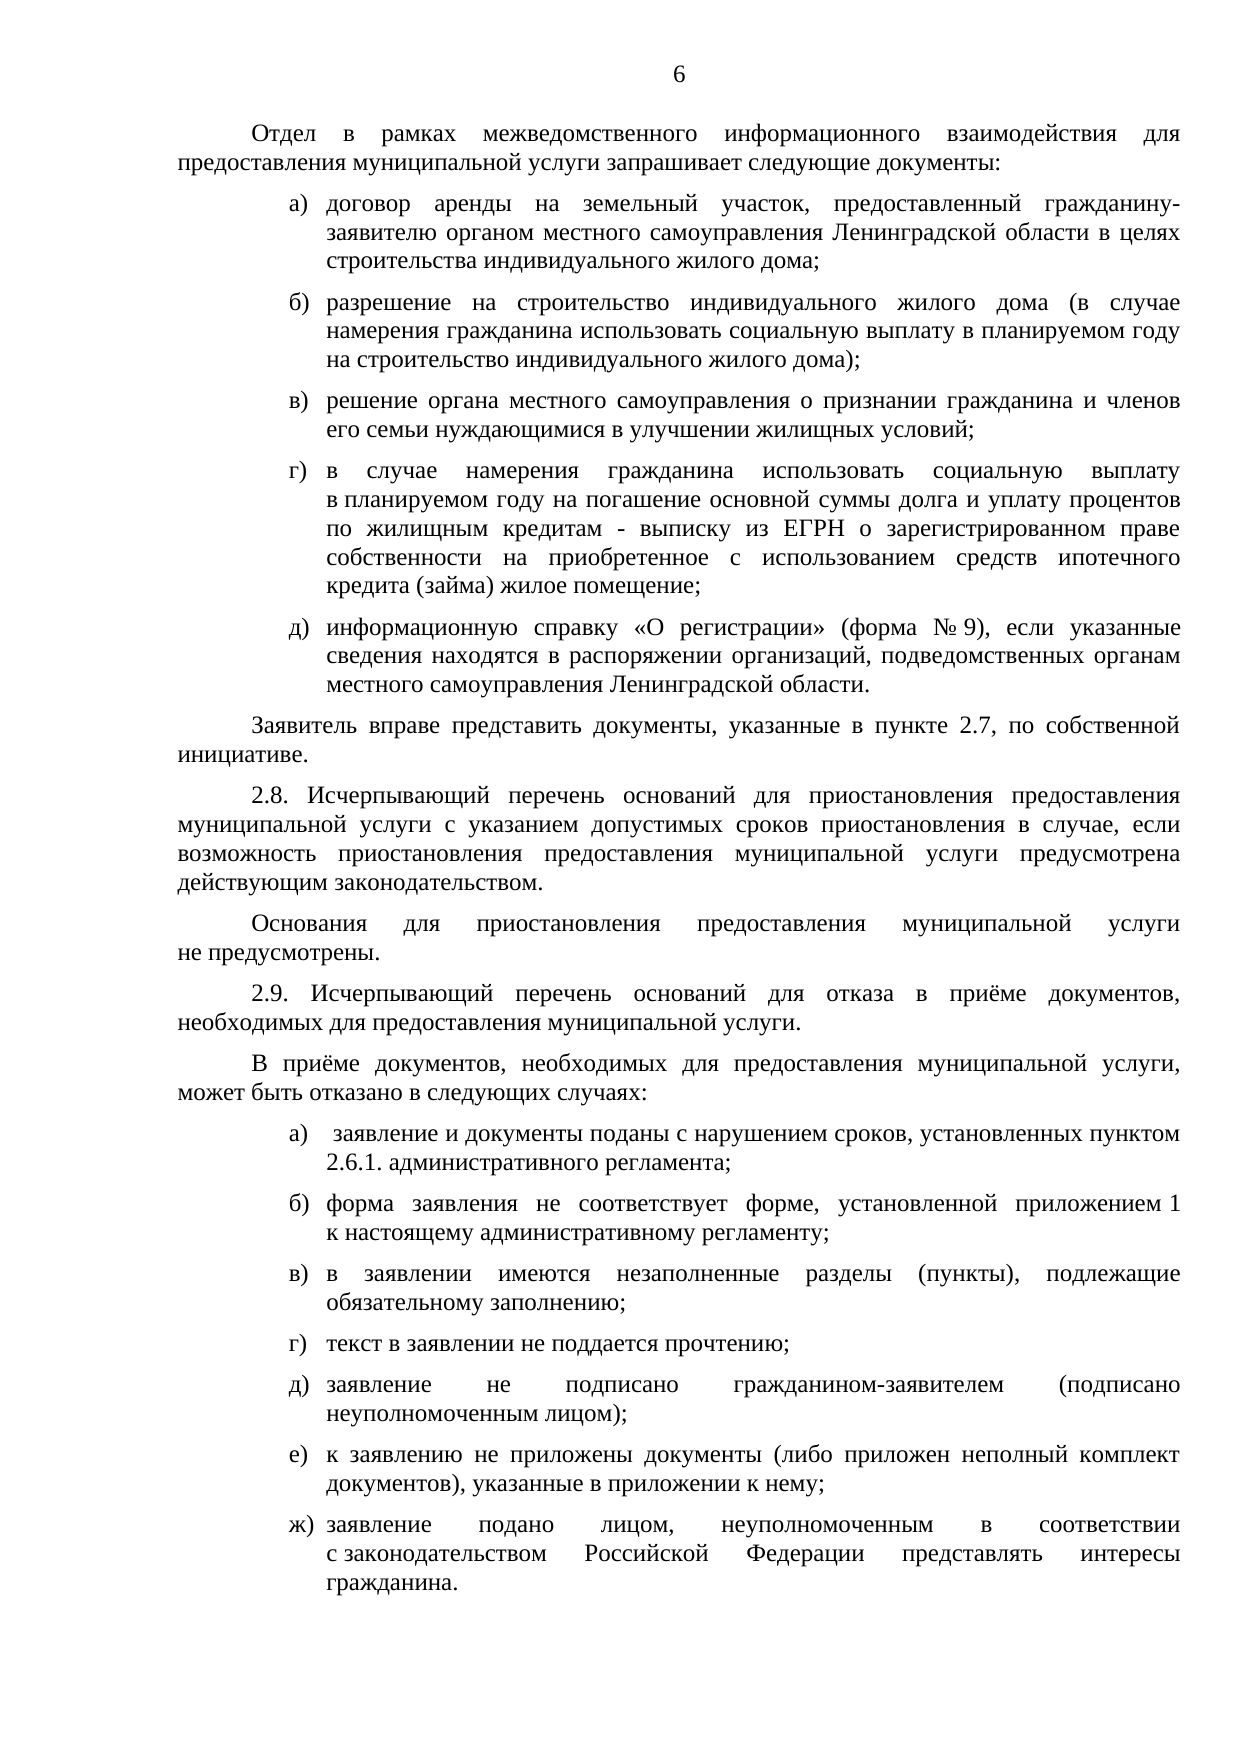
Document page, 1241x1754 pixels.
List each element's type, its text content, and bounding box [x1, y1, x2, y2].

text В приёме документов, необходимых для предоставления муниципальной услуги, может быть отказано в следующих случаях: [177, 1048, 1181, 1106]
list заявление не подписано гражданином-заявителем (подписано неуполномоченным лицом); [288, 1369, 1181, 1427]
list договор аренды на земельный участок, предоставленный гражданину-заявителю органом местного самоуправления Ленинградской области в целях строительства индивидуального жилого дома; [288, 188, 1181, 274]
text Отдел в рамках межведомственного информационного взаимодействия для предоставления муниципальной услуги запрашивает следующие документы: [177, 118, 1181, 176]
list заявление подано лицом, неуполномоченным в соответствии с законодательством Российской Федерации представлять интересы гражданина. [288, 1509, 1181, 1596]
list разрешение на строительство индивидуального жилого дома (в случае намерения гражданина использовать социальную выплату в планируемом году на строительство индивидуального жилого дома); [288, 287, 1181, 373]
list текст в заявлении не поддается прочтению; [288, 1328, 1181, 1357]
list форма заявления не соответствует форме, установленной приложением 1 к настоящему административному регламенту; [288, 1188, 1181, 1246]
text 2.9. Исчерпывающий перечень оснований для отказа в приёме документов, необходимых для предоставления муниципальной услуги. [177, 978, 1181, 1036]
list к заявлению не приложены документы (либо приложен неполный комплект документов), указанные в приложении к нему; [288, 1439, 1181, 1497]
list в заявлении имеются незаполненные разделы (пункты), подлежащие обязательному заполнению; [288, 1258, 1181, 1316]
text Основания для приостановления предоставления муниципальной услуги не предусмотрены. [177, 908, 1181, 966]
list заявление и документы поданы с нарушением сроков, установленных пунктом 2.6.1. административного регламента; [288, 1118, 1181, 1176]
text 2.8. Исчерпывающий перечень оснований для приостановления предоставления муниципальной услуги с указанием допустимых сроков приостановления в случае, если возможность приостановления предоставления муниципальной услуги предусмотрена действующим законодательством. [177, 781, 1181, 896]
list в случае намерения гражданина использовать социальную выплату в планируемом году на погашение основной суммы долга и уплату процентов по жилищным кредитам - выписку из ЕГРН о зарегистрированном праве собственности на приобретенное с использованием средств ипотечного кредита (займа) жилое помещение; [288, 456, 1181, 599]
list решение органа местного самоуправления о признании гражданина и членов его семьи нуждающимися в улучшении жилищных условий; [288, 386, 1181, 443]
list информационную справку «О регистрации» (форма № 9), если указанные сведения находятся в распоряжении организаций, подведомственных органам местного самоуправления Ленинградской области. [288, 612, 1181, 698]
text Заявитель вправе представить документы, указанные в пункте 2.7, по собственной инициативе. [177, 711, 1181, 768]
